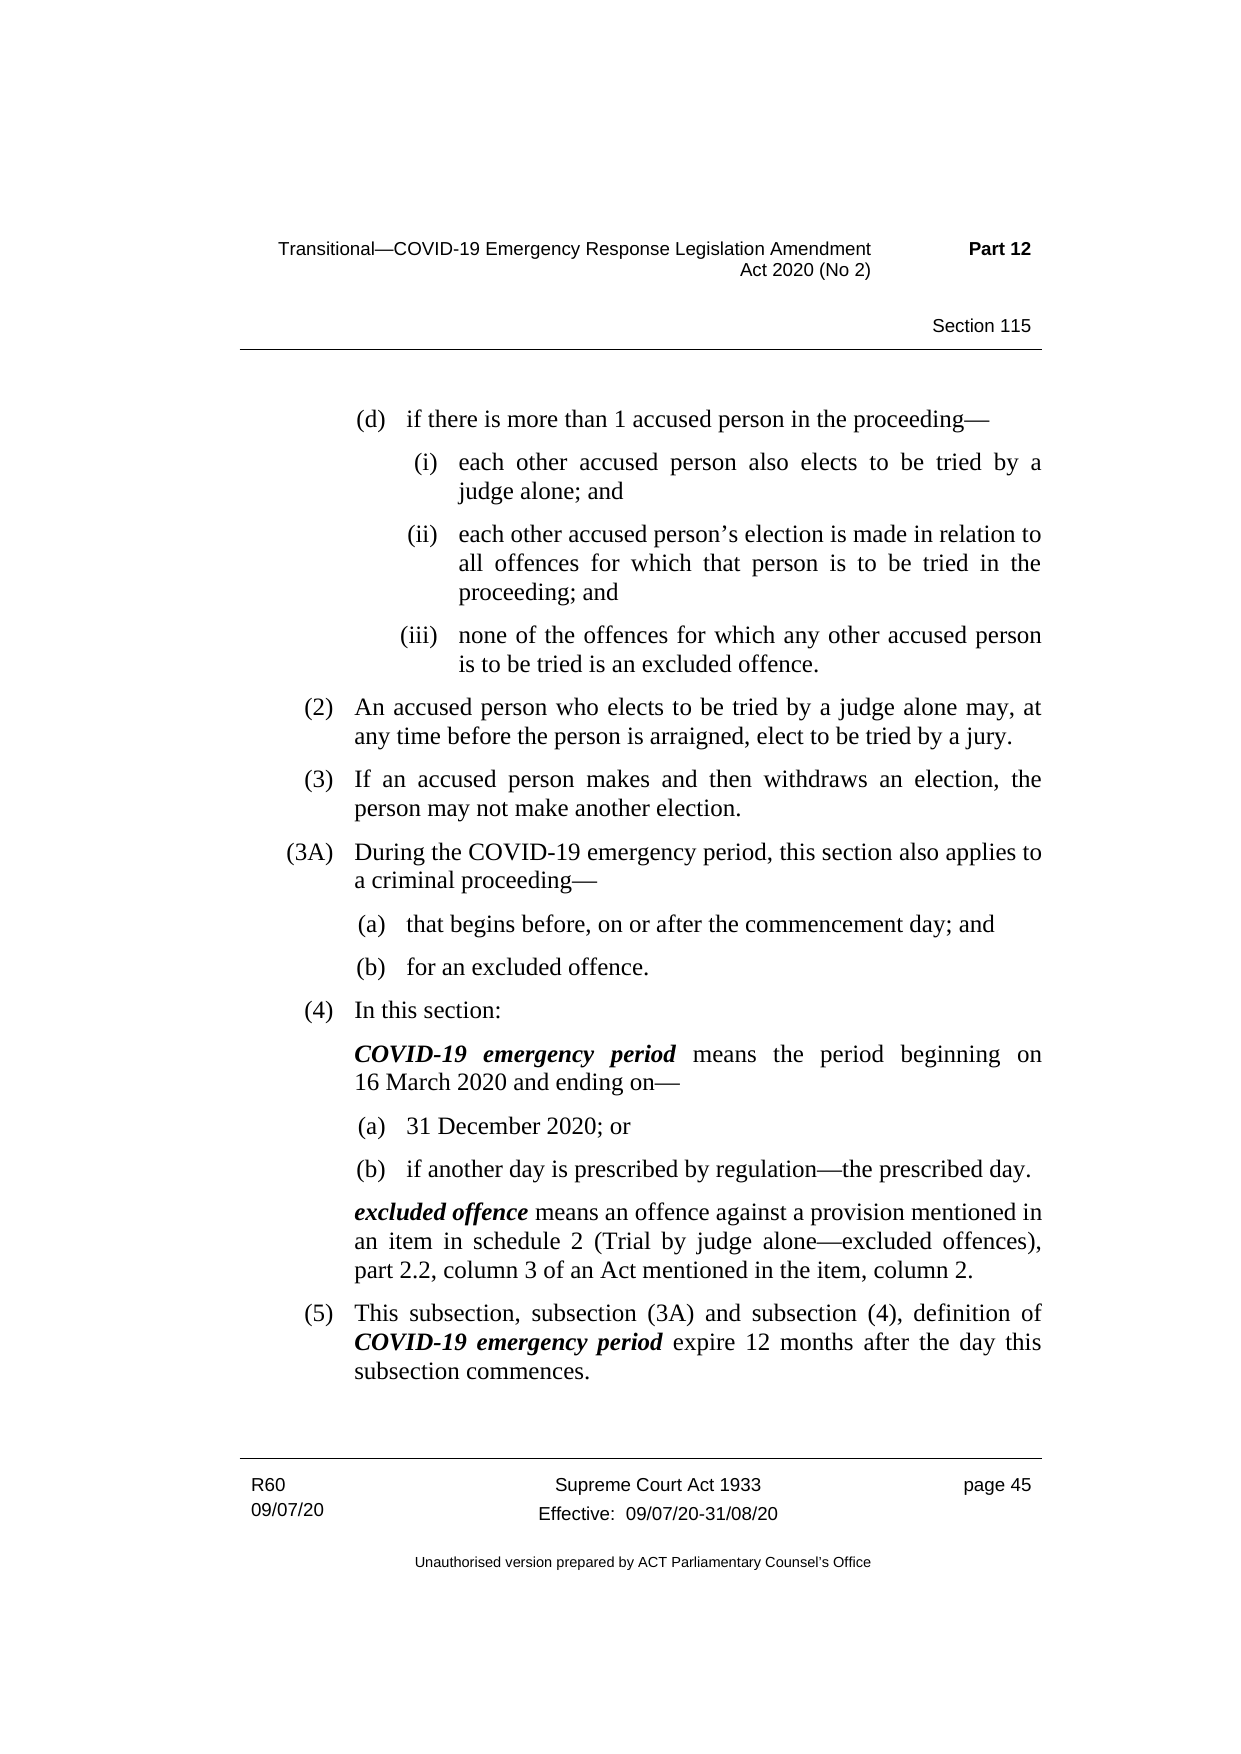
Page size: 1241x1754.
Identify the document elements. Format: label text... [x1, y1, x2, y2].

text (ii) each other accused person’s election is made in relation to all offences for which that person is to be tried in the proceeding; and [239, 519, 1042, 606]
text (a) that begins before, on or after the commencement day; and [239, 909, 1042, 937]
text (5) This subsection, subsection (3A) and subsection (4), definition of COVID-19 emergency period expire 12 months after the day this subsection commences. [239, 1298, 1042, 1384]
text COVID-19 emergency period means the period beginning on 16 March 2020 and ending on— [354, 1039, 1042, 1096]
text (3A) During the COVID-19 emergency period, this section also applies to a criminal proceeding— [239, 837, 1042, 894]
text (3) If an accused person makes and then withdraws an election, the person may not make another election. [239, 764, 1042, 822]
text (b) if another day is prescribed by regulation—the prescribed day. [239, 1154, 1042, 1183]
text excluded offence means an offence against a provision mentioned in an item in schedule 2 (Trial by judge alone—excluded offences), part 2.2, column 3 of an Act mentioned in the item, column 2. [354, 1197, 1042, 1284]
text (d) if there is more than 1 accused person in the proceeding— [239, 404, 1042, 433]
text (iii) none of the offences for which any other accused person is to be tried is an excluded offence. [239, 620, 1042, 678]
text (a) 31 December 2020; or [239, 1111, 1042, 1139]
text (i) each other accused person also elects to be tried by a judge alone; and [239, 447, 1042, 505]
text (b) for an excluded offence. [239, 952, 1042, 981]
text (2) An accused person who elects to be tried by a judge alone may, at any time before the person is arraigned, elect to be tried by a jury. [239, 692, 1042, 750]
text (4) In this section: [239, 995, 1042, 1024]
